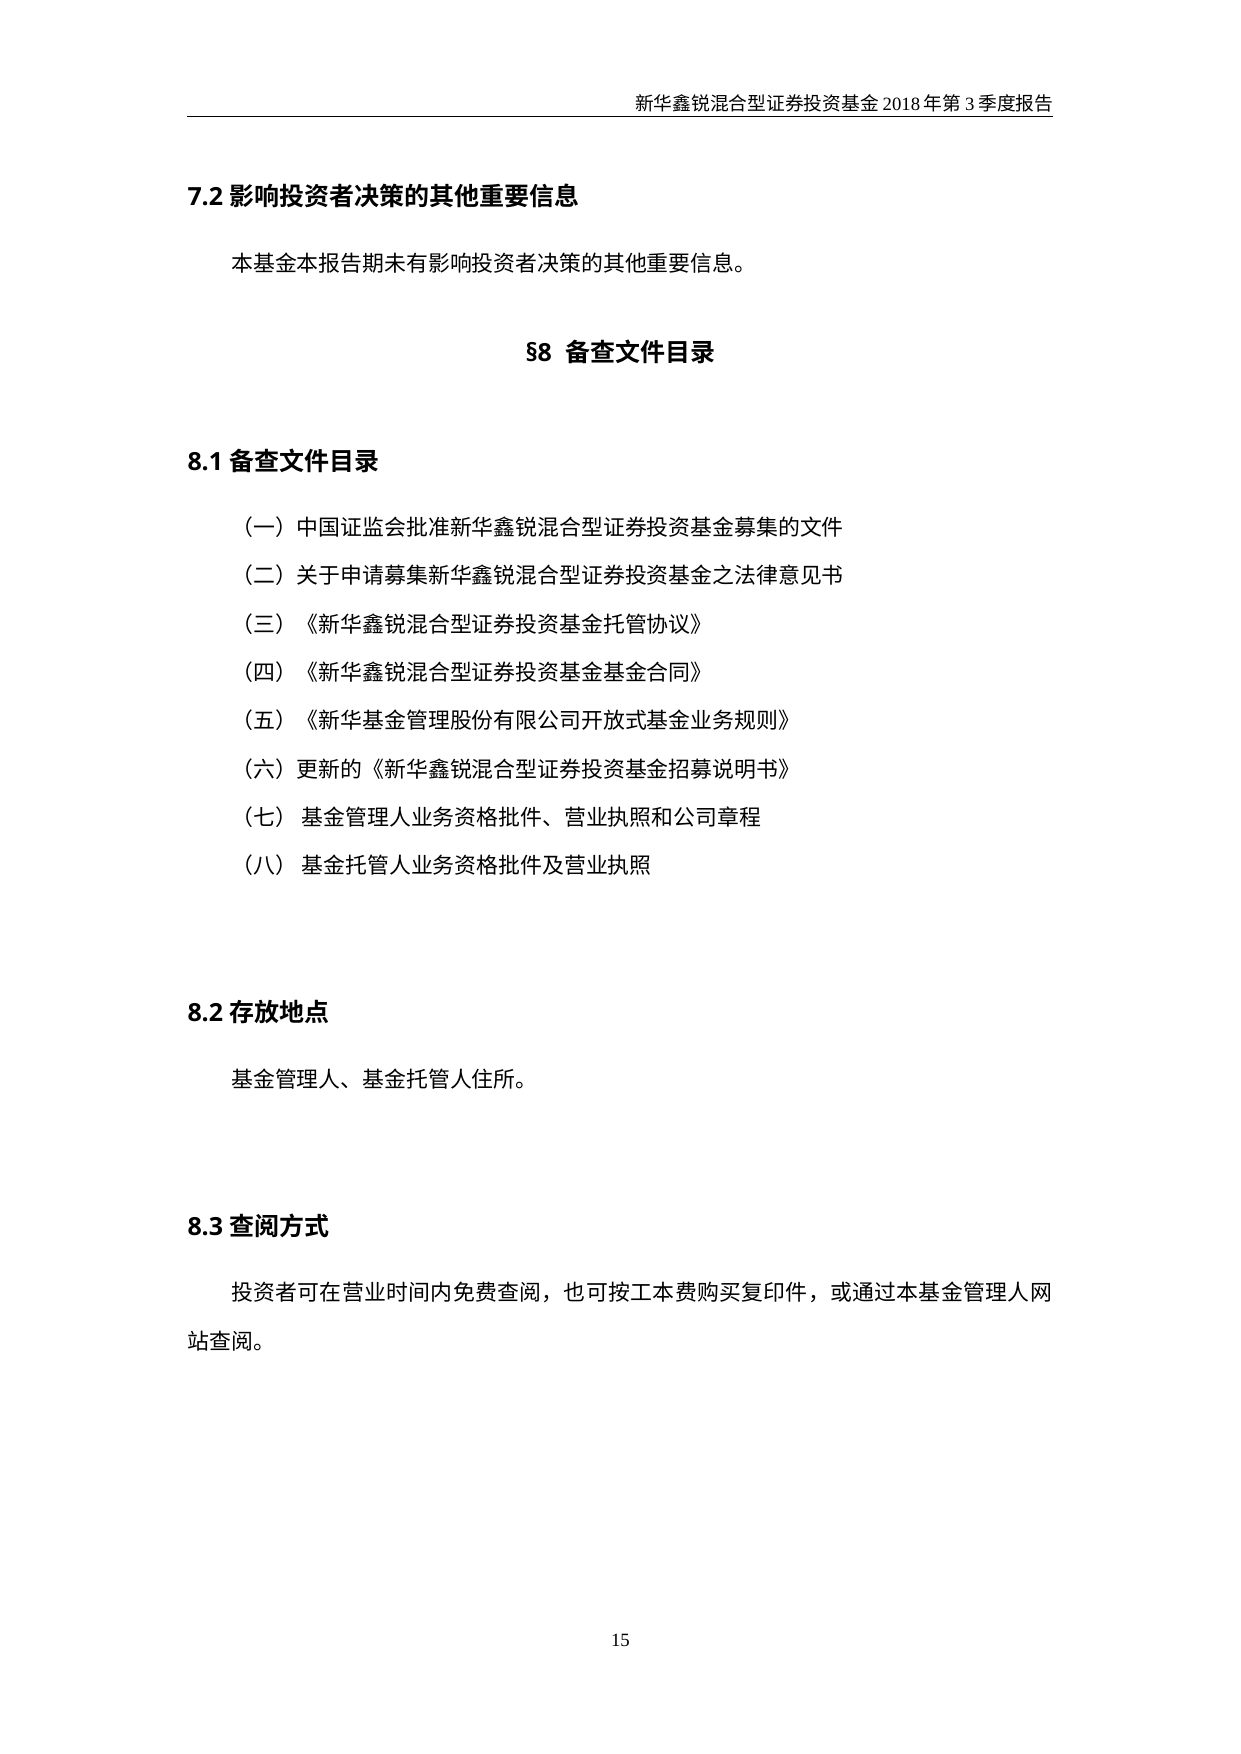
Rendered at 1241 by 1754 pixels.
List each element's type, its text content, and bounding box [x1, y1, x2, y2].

text 投资者可在营业时间内免费查阅，也可按工本费购买复印件，或通过本基金管理人网站查阅。 [187, 1275, 1053, 1356]
text （八） 基金托管人业务资格批件及营业执照 [187, 848, 1053, 881]
text 7.2 影响投资者决策的其他重要信息 [187, 162, 1053, 227]
subtitle §8 备查文件目录 [187, 318, 1053, 383]
text （五）《新华基金管理股份有限公司开放式基金业务规则》 [187, 703, 1053, 736]
text （二）关于申请募集新华鑫锐混合型证券投资基金之法律意见书 [187, 558, 1053, 591]
text （三）《新华鑫锐混合型证券投资基金托管协议》 [187, 606, 1053, 639]
text （一）中国证监会批准新华鑫锐混合型证券投资基金募集的文件 [187, 510, 1053, 542]
text 本基金本报告期未有影响投资者决策的其他重要信息。 [187, 245, 1053, 278]
text （七） 基金管理人业务资格批件、营业执照和公司章程 [187, 800, 1053, 832]
text （四）《新华鑫锐混合型证券投资基金基金合同》 [187, 655, 1053, 687]
text 8.1 备查文件目录 [187, 427, 1053, 492]
text （六）更新的《新华鑫锐混合型证券投资基金招募说明书》 [187, 751, 1053, 784]
text 基金管理人、基金托管人住所。 [187, 1061, 1053, 1094]
text 8.2 存放地点 [187, 978, 1053, 1043]
text 8.3 查阅方式 [187, 1192, 1053, 1257]
